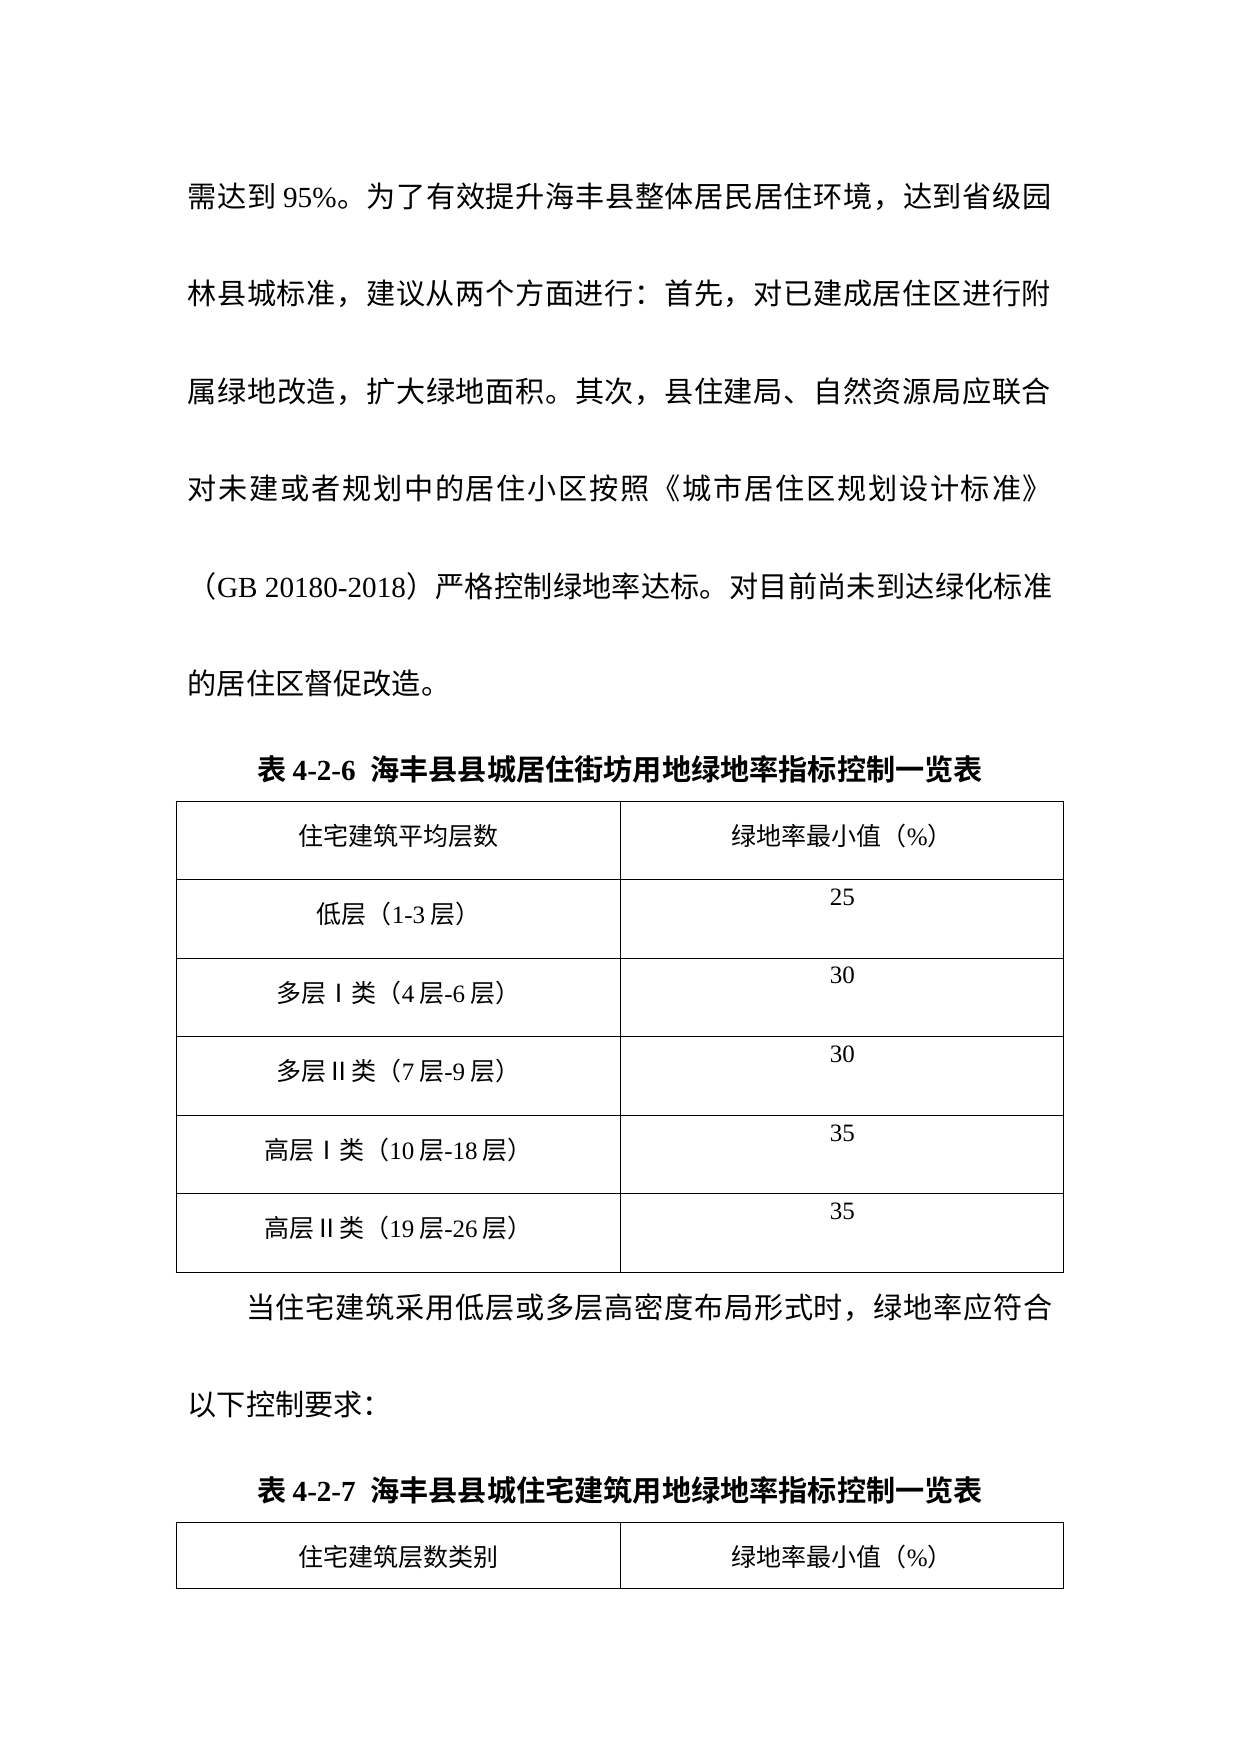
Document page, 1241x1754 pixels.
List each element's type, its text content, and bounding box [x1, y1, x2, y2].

table_header 住宅建筑层数类别 [177, 1523, 620, 1588]
table_cell 30 [621, 1037, 1063, 1115]
table_header 住宅建筑平均层数 [177, 802, 620, 879]
table_cell 35 [621, 1116, 1063, 1193]
table_cell 高层Ⅰ类（10层-18层） [177, 1116, 620, 1193]
table_cell 25 [621, 880, 1063, 958]
table_cell 低层（1-3层） [177, 880, 620, 958]
table_cell 30 [621, 959, 1063, 1036]
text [187, 162, 1053, 714]
text 表4-2-6 海丰县县城居住街坊用地绿地率指标控制一览表 [187, 736, 1053, 801]
text 表4-2-7 海丰县县城住宅建筑用地绿地率指标控制一览表 [187, 1457, 1053, 1522]
table_cell 多层Ⅱ类（7层-9层） [177, 1037, 620, 1115]
table_header 绿地率最小值（%） [621, 802, 1063, 879]
table_cell 35 [621, 1194, 1063, 1272]
table_cell 高层Ⅱ类（19层-26层） [177, 1194, 620, 1272]
table_cell 多层Ⅰ类（4层-6层） [177, 959, 620, 1036]
table_header 绿地率最小值（%） [621, 1523, 1063, 1588]
text 当住宅建筑采用低层或多层高密度布局形式时，绿地率应符合以下控制要求： [187, 1273, 1053, 1435]
